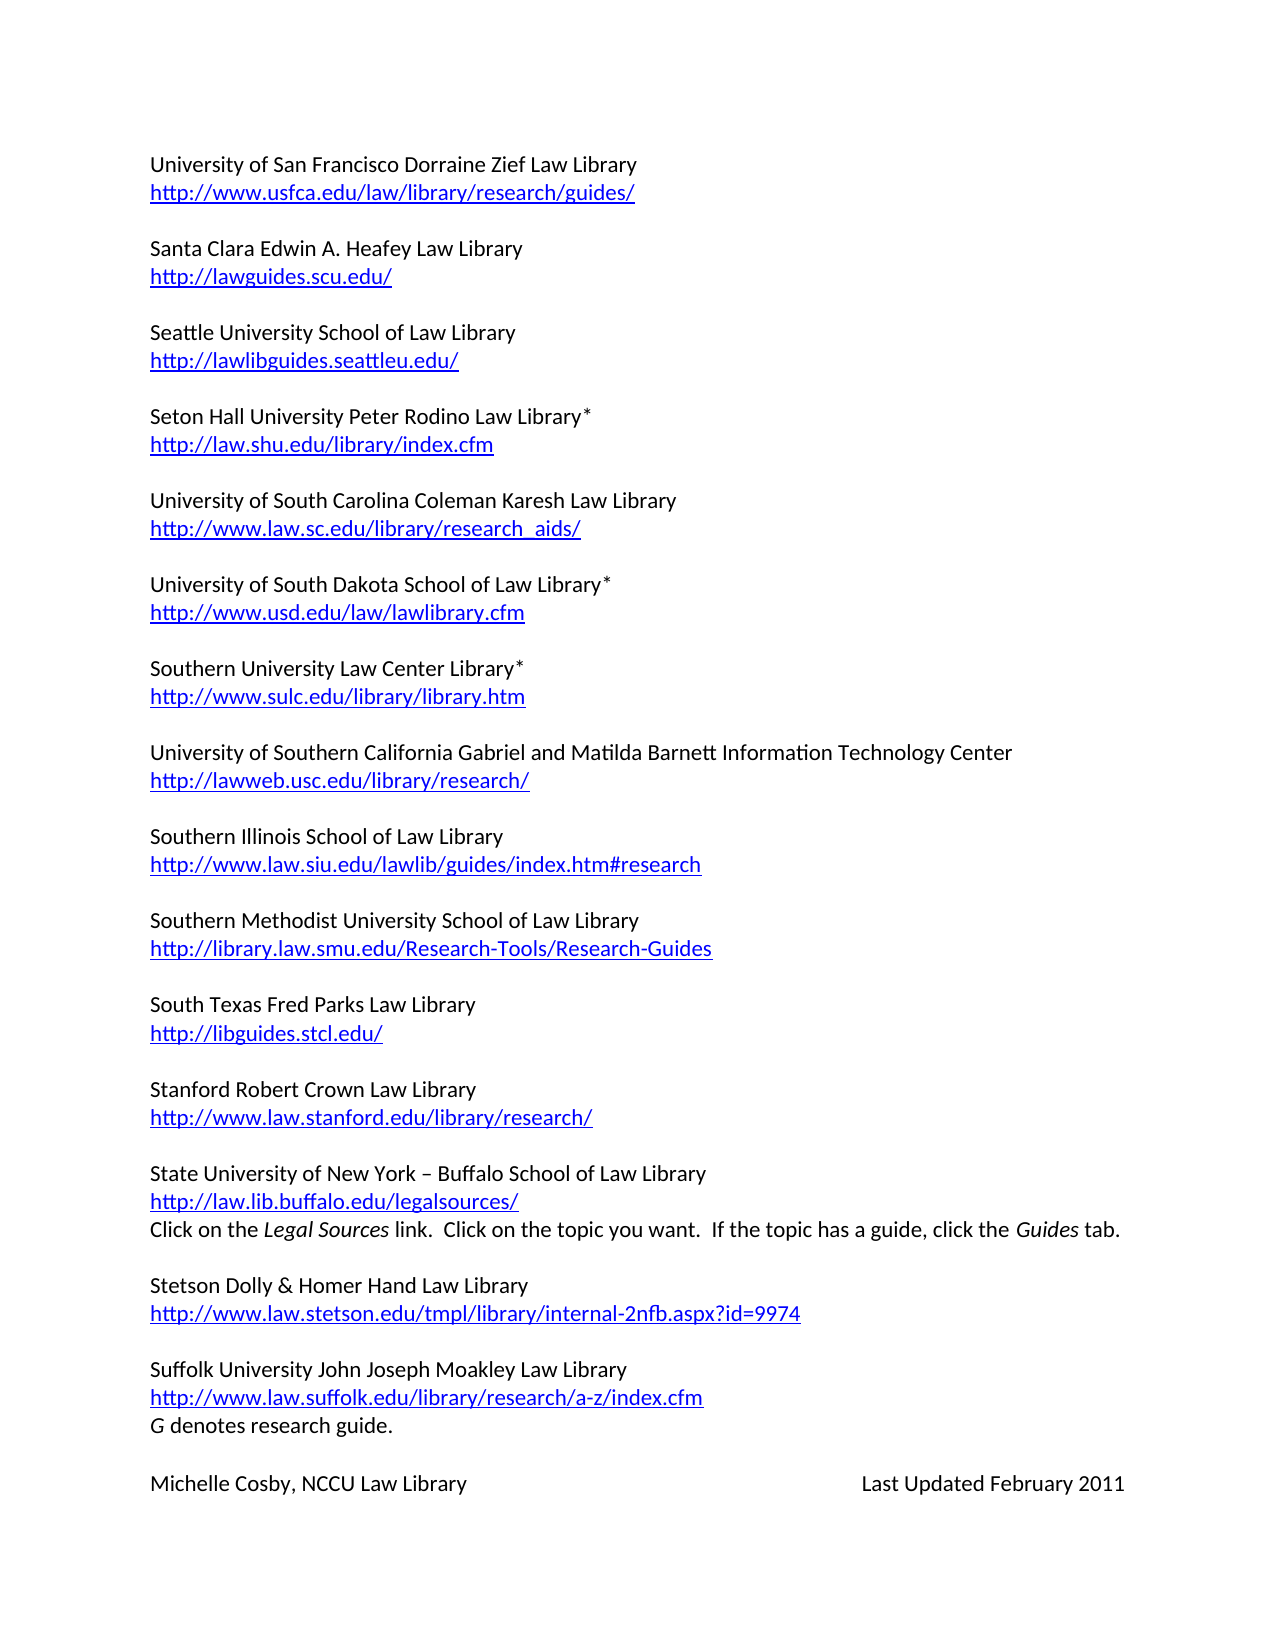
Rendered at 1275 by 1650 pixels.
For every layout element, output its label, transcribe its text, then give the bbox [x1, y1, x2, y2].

text G denotes research guide. [150, 1411, 1125, 1439]
text Seton Hall University Peter Rodino Law Library* [150, 402, 1125, 430]
text State University of New York – Buffalo School of Law Library [150, 1159, 1125, 1187]
text http://www.sulc.edu/library/library.htm [150, 682, 1125, 710]
text Southern Methodist University School of Law Library [150, 907, 1125, 934]
text Suffolk University John Joseph Moakley Law Library [150, 1355, 1125, 1383]
text University of San Francisco Dorraine Zief Law Library [150, 150, 1125, 178]
text University of Southern California Gabriel and Matilda Barnett Information Technology Center [150, 738, 1125, 766]
text http://library.law.smu.edu/Research-Tools/Research-Guides [150, 934, 1125, 963]
text University of South Carolina Coleman Karesh Law Library [150, 486, 1125, 514]
text http://law.shu.edu/library/index.cfm [150, 430, 1125, 458]
text http://www.law.stanford.edu/library/research/ [150, 1103, 1125, 1131]
text http://libguides.stcl.edu/ [150, 1019, 1125, 1047]
text Click on the Legal Sources link. Click on the topic you want. If the topic has a guide, click the Guides tab. [150, 1215, 1125, 1243]
text http://www.usd.edu/law/lawlibrary.cfm [150, 598, 1125, 626]
text South Texas Fred Parks Law Library [150, 991, 1125, 1019]
text http://www.law.siu.edu/lawlib/guides/index.htm#research [150, 851, 1125, 878]
text http://law.lib.buffalo.edu/legalsources/ [150, 1187, 1125, 1215]
text http://lawweb.usc.edu/library/research/ [150, 766, 1125, 794]
text Stetson Dolly & Homer Hand Law Library [150, 1271, 1125, 1299]
text http://www.law.stetson.edu/tmpl/library/internal-2nfb.aspx?id=9974 [150, 1299, 1125, 1327]
text Seattle University School of Law Library [150, 318, 1125, 346]
text http://lawlibguides.seattleu.edu/ [150, 346, 1125, 374]
text http://www.law.sc.edu/library/research_aids/ [150, 514, 1125, 542]
text http://www.law.suffolk.edu/library/research/a-z/index.cfm [150, 1383, 1125, 1411]
text Stanford Robert Crown Law Library [150, 1075, 1125, 1103]
text University of South Dakota School of Law Library* [150, 570, 1125, 598]
text Southern University Law Center Library* [150, 654, 1125, 682]
text Santa Clara Edwin A. Heafey Law Library [150, 234, 1125, 262]
text http://www.usfca.edu/law/library/research/guides/ [150, 178, 1125, 206]
text Southern Illinois School of Law Library [150, 822, 1125, 851]
text http://lawguides.scu.edu/ [150, 262, 1125, 290]
